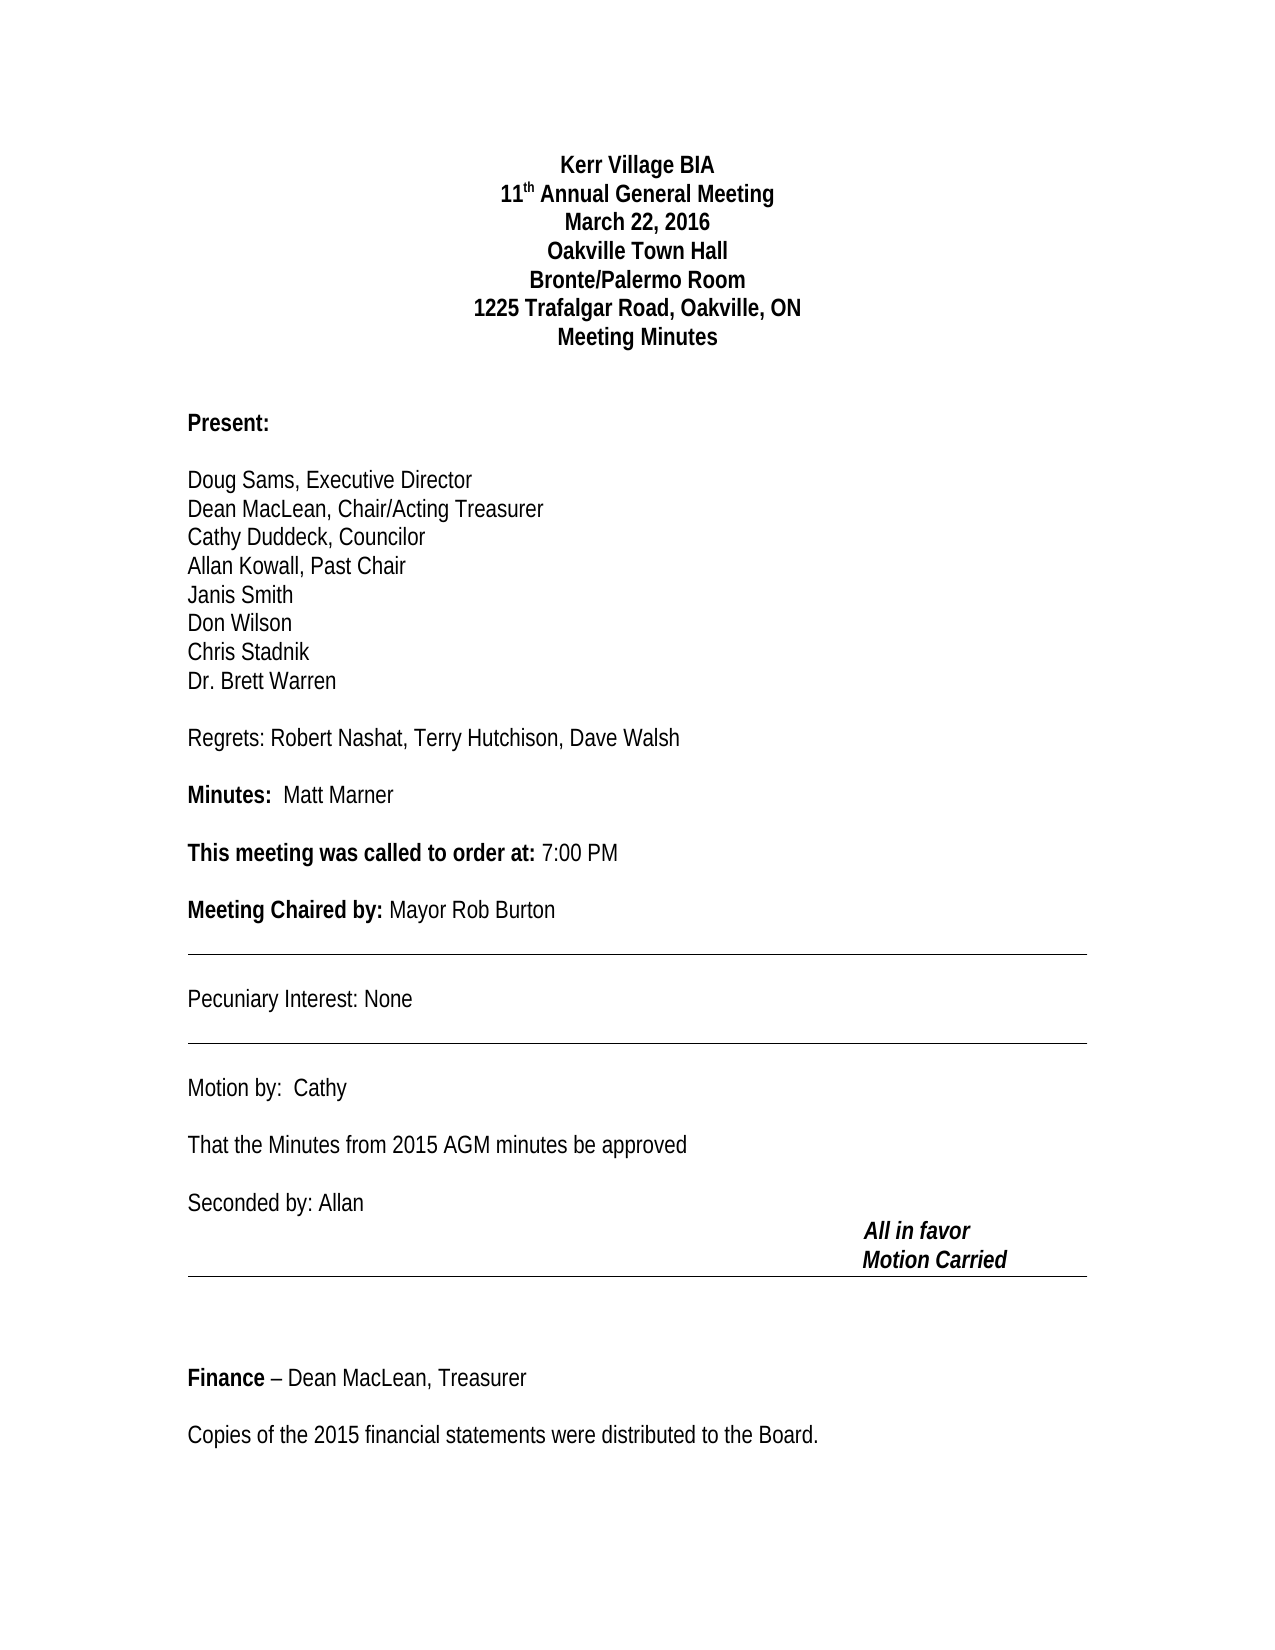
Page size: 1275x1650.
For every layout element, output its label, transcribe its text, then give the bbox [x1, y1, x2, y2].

text Oakville Town Hall [187, 236, 1087, 264]
text Don Wilson [187, 608, 1087, 637]
text Dr. Brett Warren [187, 666, 1087, 694]
text Copies of the 2015 financial statements were distributed to the Board. [187, 1420, 1087, 1448]
text Regrets: Robert Nashat, Terry Hutchison, Dave Walsh [187, 723, 1087, 752]
text Pecuniary Interest: None [187, 984, 1087, 1012]
text Motion Carried [187, 1245, 1087, 1277]
text 1225 Trafalgar Road, Oakville, ON [187, 293, 1087, 322]
text Janis Smith [187, 580, 1087, 608]
text Chris Stadnik [187, 637, 1087, 666]
text March 22, 2016 [187, 207, 1087, 236]
text Finance – Dean MacLean, Treasurer [187, 1362, 1087, 1391]
text Allan Kowall, Past Chair [187, 551, 1087, 580]
text Doug Sams, Executive Director [187, 465, 1087, 494]
text Seconded by: Allan [187, 1187, 1087, 1216]
text This meeting was called to order at: 7:00 PM [187, 837, 1087, 866]
text Present: [187, 408, 1087, 436]
text 11th Annual General Meeting [187, 179, 1087, 207]
text Minutes: Matt Marner [187, 780, 1087, 809]
text Meeting Minutes [187, 322, 1087, 351]
text All in favor [187, 1216, 1087, 1245]
text Meeting Chaired by: Mayor Rob Burton [187, 895, 1087, 923]
text Cathy Duddeck, Councilor [187, 522, 1087, 551]
text Bronte/Palermo Room [187, 264, 1087, 293]
text Kerr Village BIA [187, 150, 1087, 179]
text That the Minutes from 2015 AGM minutes be approved [187, 1130, 1087, 1159]
text Motion by: Cathy [187, 1073, 1087, 1102]
text Dean MacLean, Chair/Acting Treasurer [187, 494, 1087, 522]
